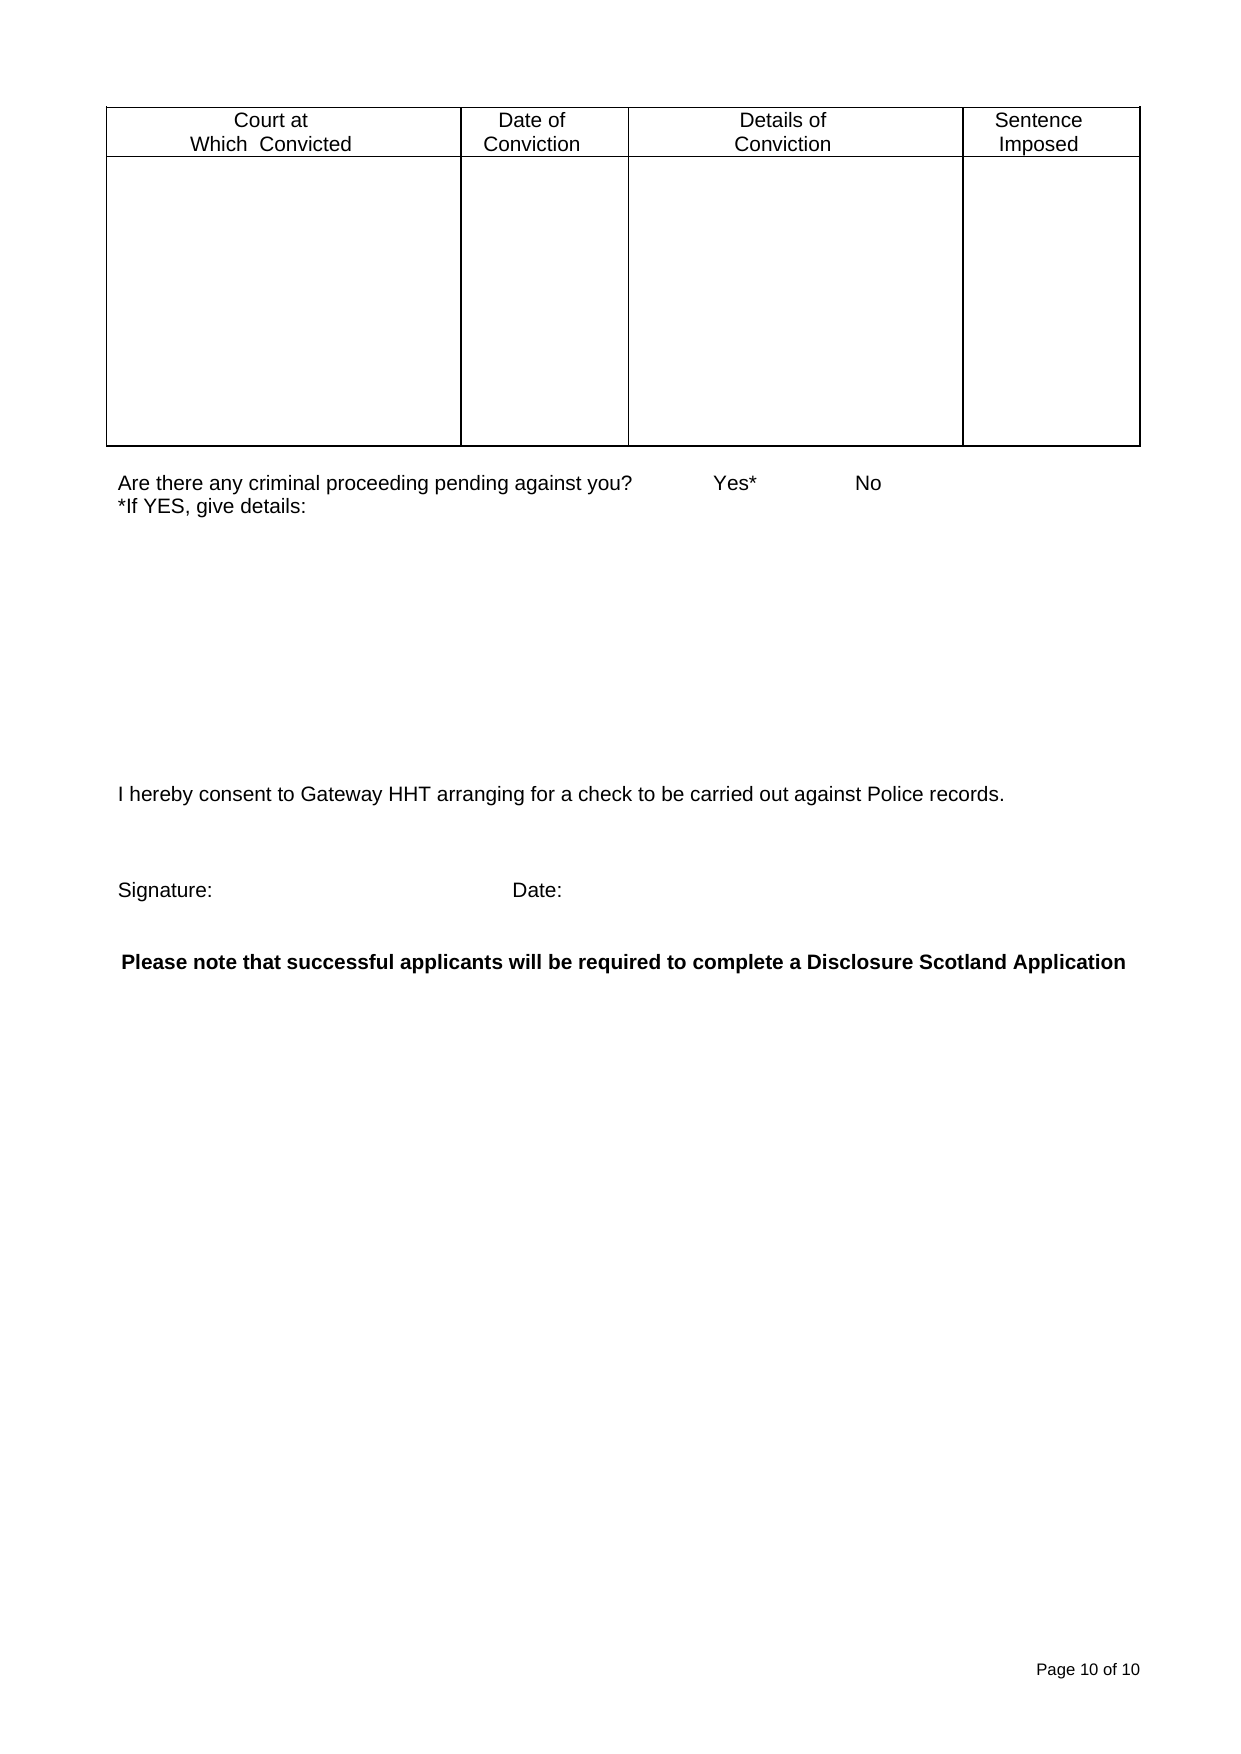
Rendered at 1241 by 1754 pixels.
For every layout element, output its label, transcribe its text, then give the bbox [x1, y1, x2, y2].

table_cell [964, 157, 1139, 445]
text Please note that successful applicants will be required to complete a Disclosure Scotland Application [121, 949, 1175, 973]
table_cell Court at Which Convicted [107, 108, 460, 156]
table_cell [107, 157, 460, 445]
table_cell Are there any criminal proceeding pending against you? Yes* No *If YES, give details: [106, 447, 1140, 782]
table_cell [462, 157, 628, 445]
table_cell Date of Conviction [462, 108, 628, 156]
table_cell Details of Conviction [629, 108, 962, 156]
table_cell Sentence Imposed [964, 108, 1139, 156]
table_cell I hereby consent to Gateway HHT arranging for a check to be carried out against Police records. Signature: Date: [106, 782, 1140, 902]
table_cell [629, 157, 962, 445]
